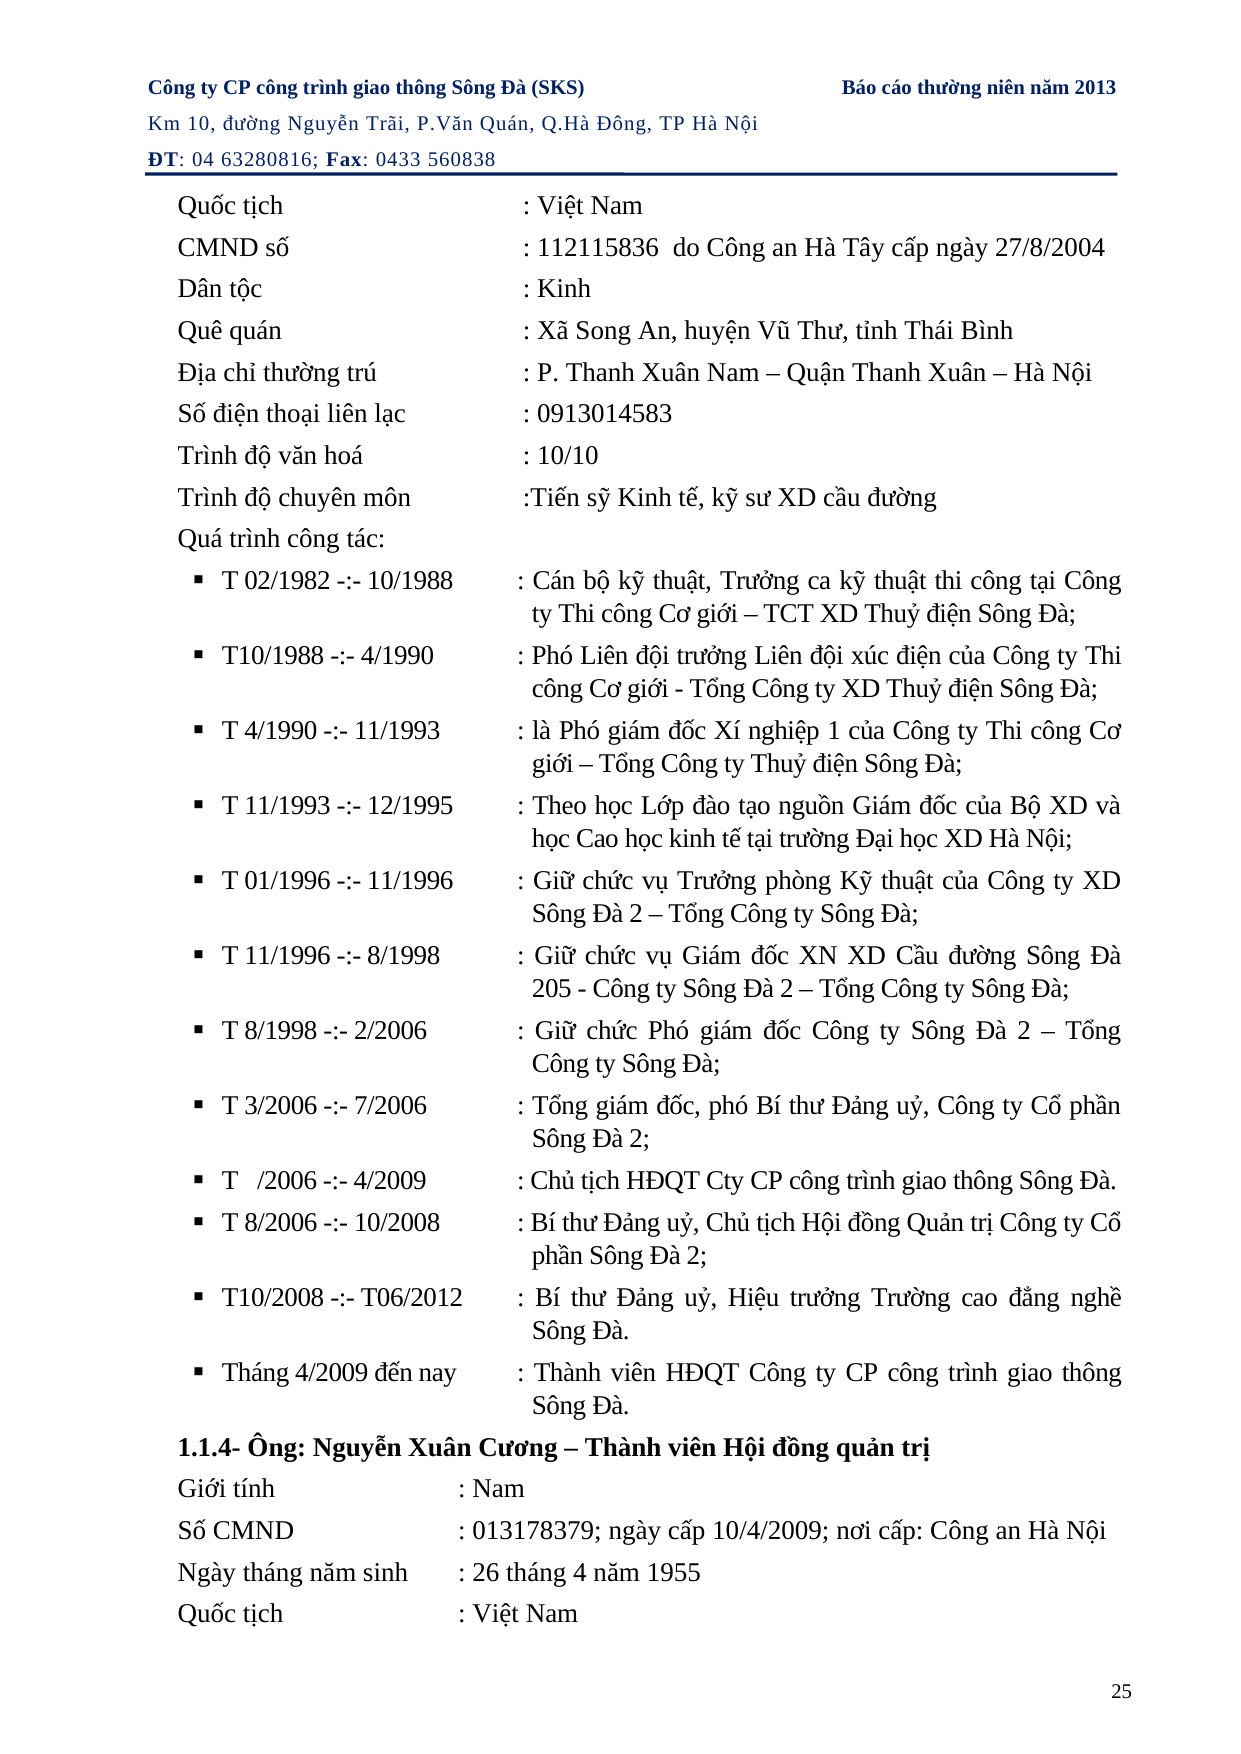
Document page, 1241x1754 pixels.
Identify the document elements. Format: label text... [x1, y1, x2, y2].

list T 8/1998 -:- 2/2006 : Giữ chức Phó giám đốc Công ty Sông Đà 2 – Tổng Công ty Sông Đà; [192, 1013, 1122, 1079]
text Ngày tháng năm sinh : 26 tháng 4 năm 1955 [148, 1554, 1122, 1588]
text 1.1.4- Ông: Nguyễn Xuân Cương – Thành viên Hội đồng quản trị [148, 1429, 1122, 1463]
list T 3/2006 -:- 7/2006 : Tổng giám đốc, phó Bí thư Đảng uỷ, Công ty Cổ phần Sông Đà 2; [192, 1088, 1122, 1154]
text Quốc tịch : Việt Nam [148, 188, 1122, 221]
text Trình độ văn hoá : 10/10 [148, 438, 1122, 471]
text Dân tộc : Kinh [148, 271, 1122, 304]
text Địa chỉ thường trú : P. Thanh Xuân Nam – Quận Thanh Xuân – Hà Nội [148, 354, 1122, 388]
text Trình độ chuyên môn :Tiến sỹ Kinh tế, kỹ sư XD cầu đường [148, 479, 1122, 513]
text Quốc tịch : Việt Nam [148, 1596, 1122, 1629]
text CMND số : 112115836 do Công an Hà Tây cấp ngày 27/8/2004 [148, 229, 1122, 263]
list T 4/1990 -:- 11/1993 : là Phó giám đốc Xí nghiệp 1 của Công ty Thi công Cơ giới – Tổng Công ty Thuỷ điện Sông Đà; [192, 713, 1122, 779]
text Quá trình công tác: [148, 521, 1122, 554]
text Giới tính : Nam [148, 1471, 1122, 1504]
list T 01/1996 -:- 11/1996 : Giữ chức vụ Trưởng phòng Kỹ thuật của Công ty XD Sông Đà 2 – Tổng Công ty Sông Đà; [192, 863, 1122, 929]
list T 11/1993 -:- 12/1995 : Theo học Lớp đào tạo nguồn Giám đốc của Bộ XD và học Cao học kinh tế tại trường Đại học XD Hà Nội; [192, 788, 1122, 854]
list T 02/1982 -:- 10/1988 : Cán bộ kỹ thuật, Trưởng ca kỹ thuật thi công tại Công ty Thi công Cơ giới – TCT XD Thuỷ điện Sông Đà; [192, 563, 1122, 629]
text Số CMND : 013178379; ngày cấp 10/4/2009; nơi cấp: Công an Hà Nội [148, 1513, 1122, 1546]
list T10/1988 -:- 4/1990 : Phó Liên đội trưởng Liên đội xúc điện của Công ty Thi công Cơ giới - Tổng Công ty XD Thuỷ điện Sông Đà; [192, 638, 1122, 704]
list T 11/1996 -:- 8/1998 : Giữ chức vụ Giám đốc XN XD Cầu đường Sông Đà 205 - Công ty Sông Đà 2 – Tổng Công ty Sông Đà; [192, 938, 1122, 1004]
list T10/2008 -:- T06/2012 : Bí thư Đảng uỷ, Hiệu trưởng Trường cao đẳng nghề Sông Đà. [192, 1279, 1122, 1346]
list T /2006 -:- 4/2009 : Chủ tịch HĐQT Cty CP công trình giao thông Sông Đà. [192, 1163, 1122, 1196]
text Quê quán : Xã Song An, huyện Vũ Thư, tỉnh Thái Bình [148, 313, 1122, 346]
text Số điện thoại liên lạc : 0913014583 [148, 396, 1122, 429]
list Tháng 4/2009 đến nay : Thành viên HĐQT Công ty CP công trình giao thông Sông Đà. [192, 1354, 1122, 1421]
list T 8/2006 -:- 10/2008 : Bí thư Đảng uỷ, Chủ tịch Hội đồng Quản trị Công ty Cổ phần Sông Đà 2; [192, 1204, 1122, 1271]
